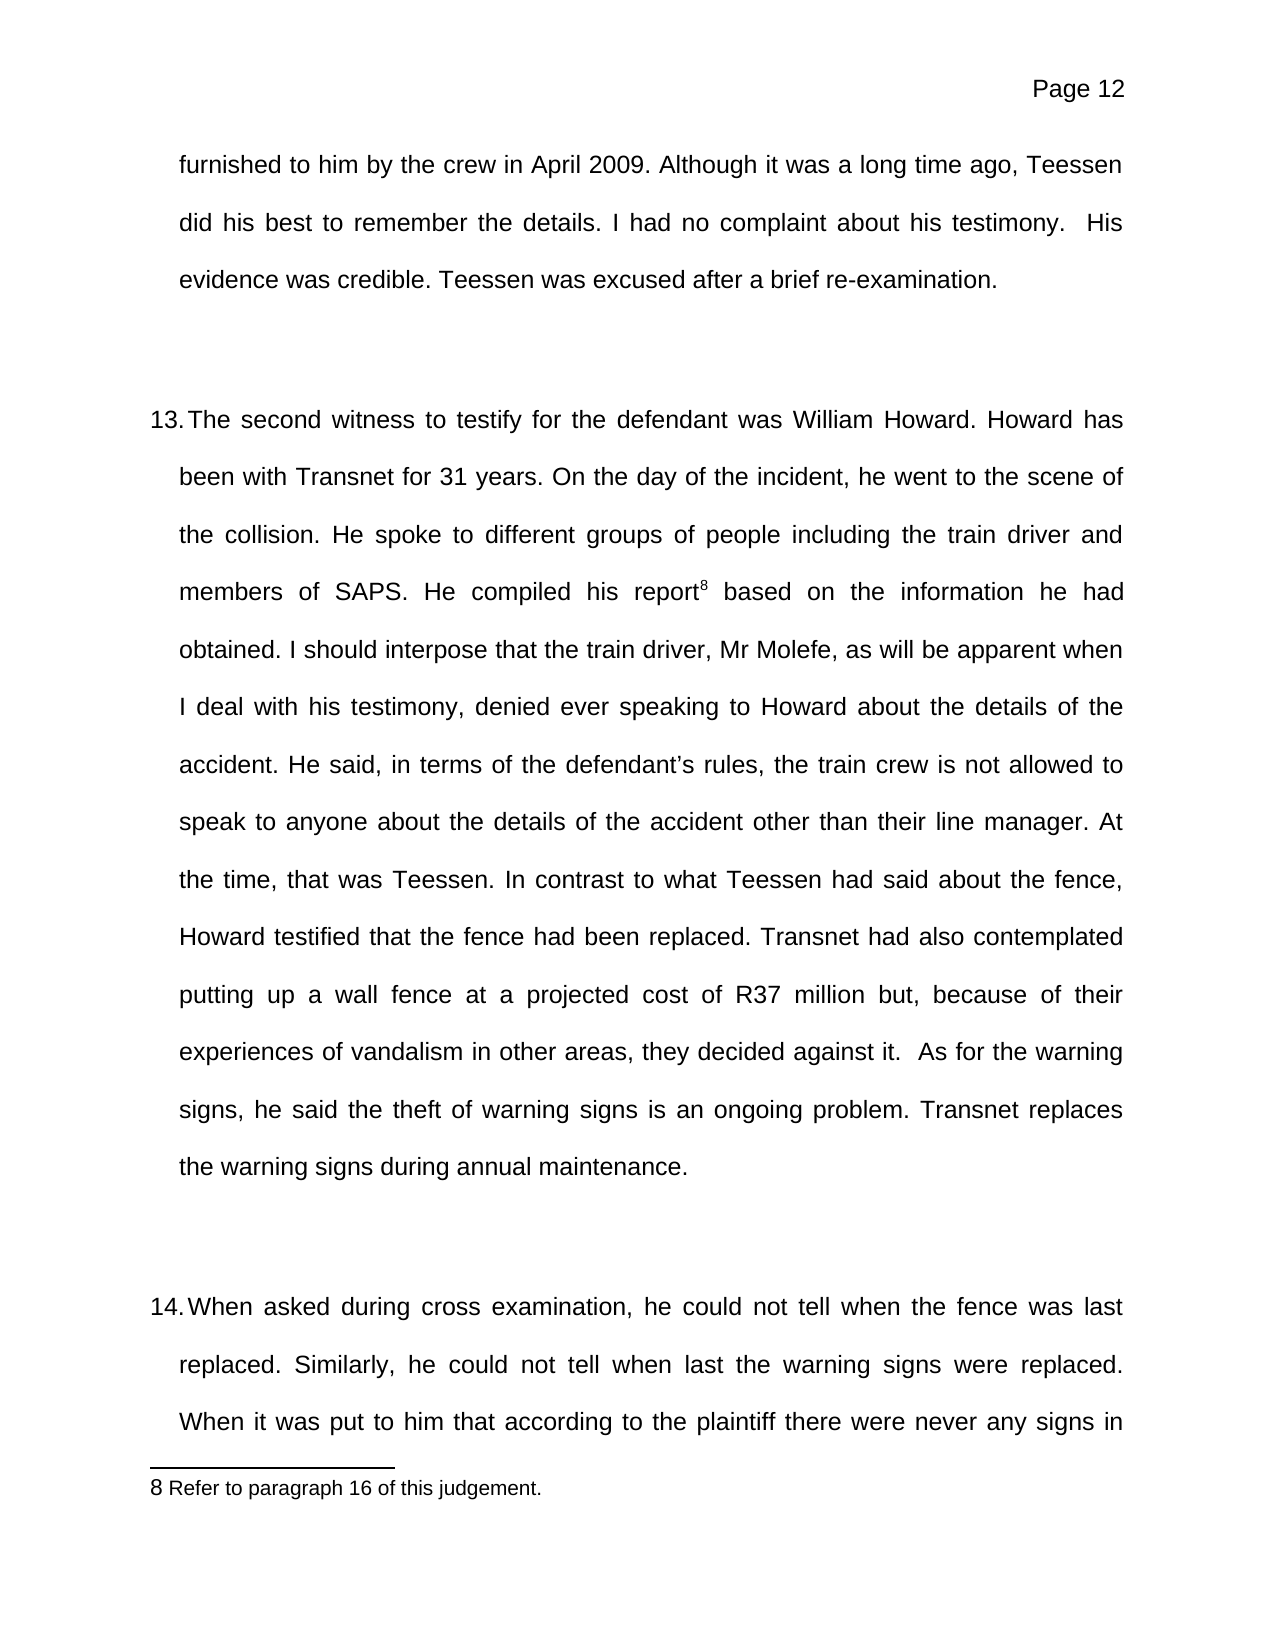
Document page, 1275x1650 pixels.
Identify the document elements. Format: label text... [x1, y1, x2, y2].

text 13. The second witness to testify for the defendant was William Howard. Howard has been with Transnet for 31 years. On the day of the incident, he went to the scene of the collision. He spoke to different groups of people including the train driver and members of SAPS. He compiled his report based on the information he had obtained. I should interpose that the train driver, Mr Molefe, as will be apparent when I deal with his testimony, denied ever speaking to Howard about the details of the accident. He said, in terms of the defendant’s rules, the train crew is not allowed to speak to anyone about the details of the accident other than their line manager. At the time, that was Teessen. In contrast to what Teessen had said about the fence, Howard testified that the fence had been replaced. Transnet had also contemplated putting up a wall fence at a projected cost of R37 million but, because of their experiences of vandalism in other areas, they decided against it. As for the warning signs, he said the theft of warning signs is an ongoing problem. Transnet replaces the warning signs during annual maintenance. [150, 405, 1125, 1181]
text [150, 1292, 1125, 1436]
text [150, 150, 1125, 294]
